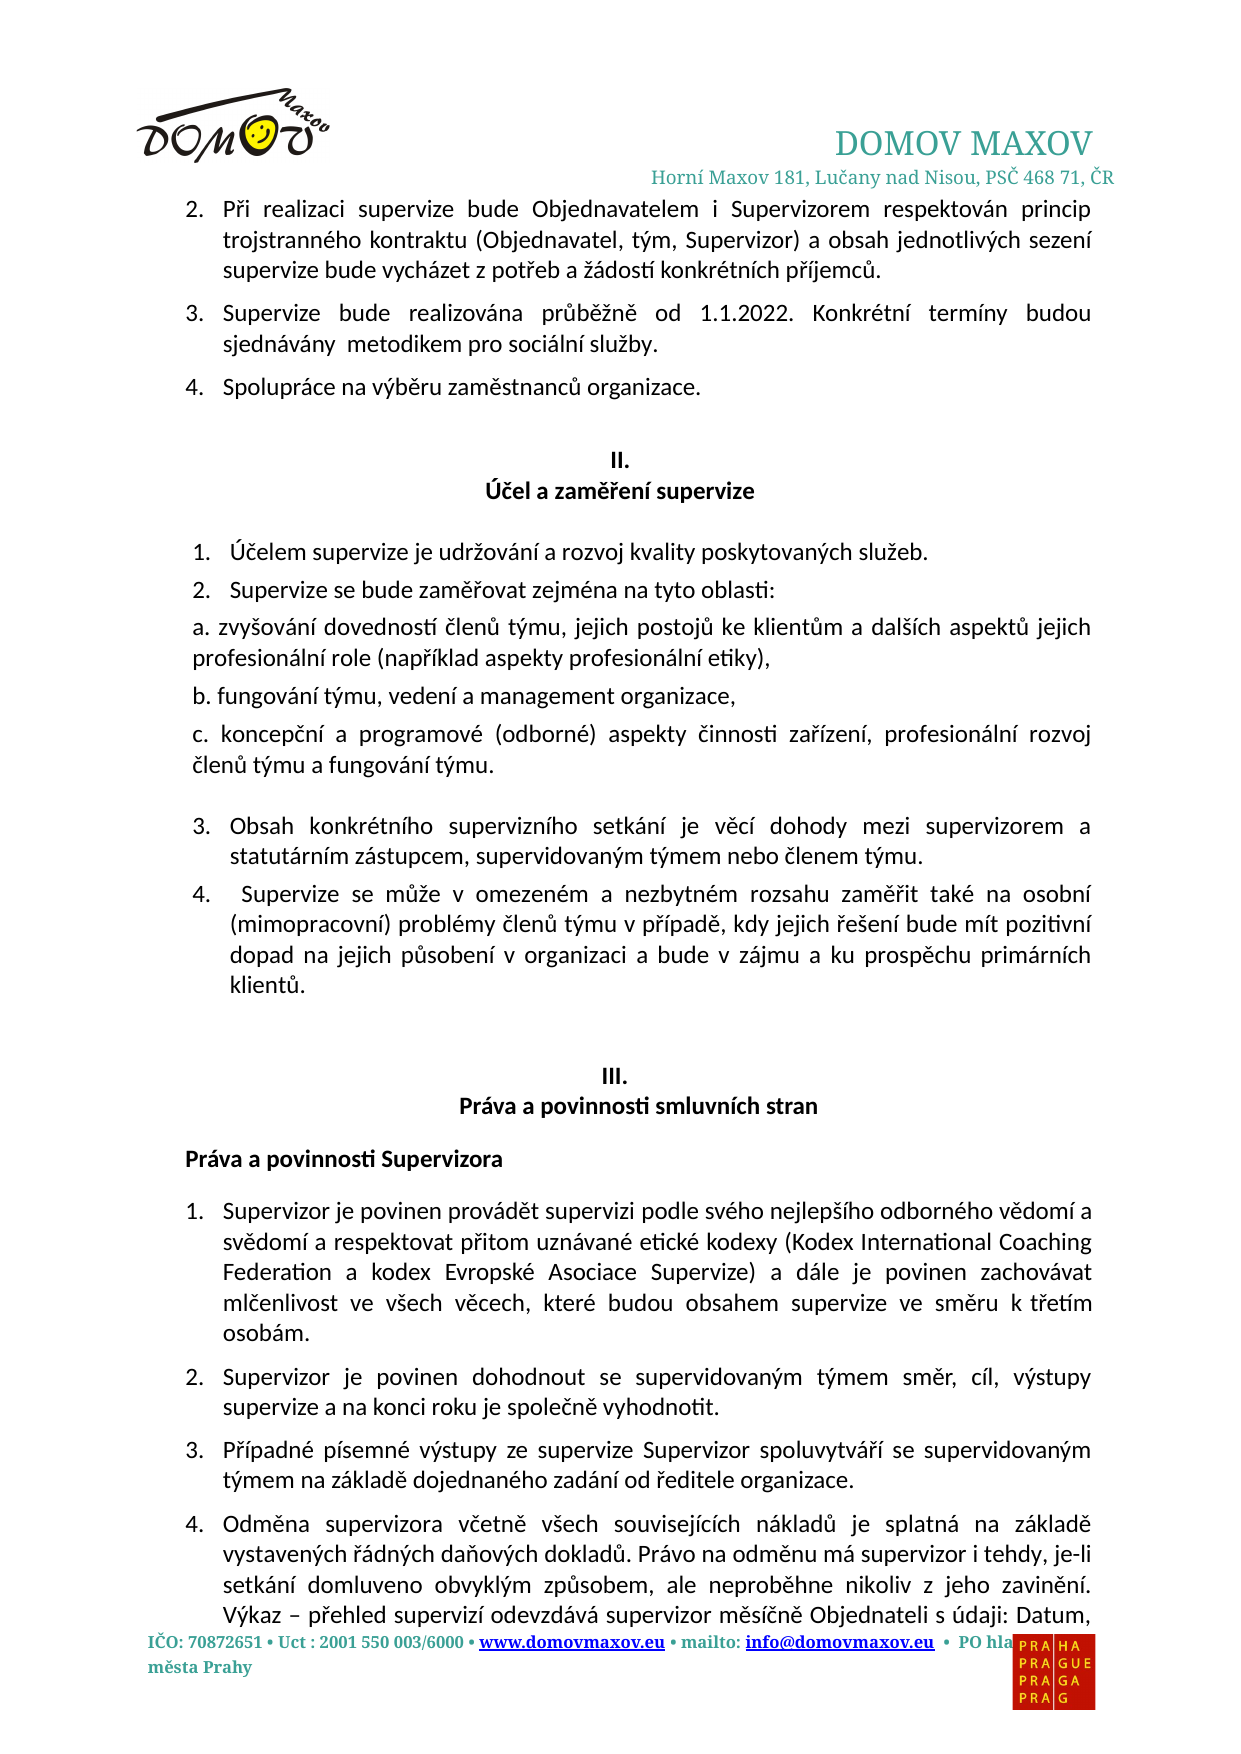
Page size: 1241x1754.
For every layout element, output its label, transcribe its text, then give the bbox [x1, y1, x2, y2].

list Účelem supervize je udržování a rozvoj kvality poskytovaných služeb. [192, 536, 1092, 567]
text Účel a zaměření supervize [148, 475, 1092, 506]
list Supervizor je povinen dohodnout se supervidovaným týmem směr, cíl, výstupy supervize a na konci roku je společně vyhodnotit. [185, 1361, 1092, 1422]
picture [1012, 1634, 1096, 1710]
text Práva a povinnosti Supervizora [185, 1143, 1092, 1173]
list Supervize bude realizována průběžně od 1.1.2022. Konkrétní termíny budou sjednávány metodikem pro sociální služby. [185, 297, 1092, 358]
list Případné písemné výstupy ze supervize Supervizor spoluvytváří se supervidovaným týmem na základě dojednaného zadání od ředitele organizace. [185, 1434, 1092, 1495]
text a. zvyšování dovedností členů týmu, jejich postojů ke klientům a dalších aspektů jejich profesionální role (například aspekty profesionální etiky), [192, 612, 1092, 673]
picture [136, 88, 330, 163]
list Obsah konkrétního supervizního setkání je věcí dohody mezi supervizorem a statutárním zástupcem, supervidovaným týmem nebo členem týmu. [192, 810, 1092, 871]
text c. koncepční a programové (odborné) aspekty činnosti zařízení, profesionální rozvoj členů týmu a fungování týmu. [192, 718, 1092, 779]
list Supervize se bude zaměřovat zejména na tyto oblasti: [192, 574, 1092, 604]
list Spolupráce na výběru zaměstnanců organizace. [185, 371, 1092, 402]
list Při realizaci supervize bude Objednavatelem i Supervizorem respektován princip trojstranného kontraktu (Objednavatel, tým, Supervizor) a obsah jednotlivých sezení supervize bude vycházet z potřeb a žádostí konkrétních příjemců. [185, 193, 1092, 285]
text II. [148, 444, 1092, 475]
text b. fungování týmu, vedení a management organizace, [148, 680, 1092, 711]
text Práva a povinnosti smluvních stran [185, 1090, 1092, 1121]
list Supervize se může v omezeném a nezbytném rozsahu zaměřit také na osobní (mimopracovní) problémy členů týmu v případě, kdy jejich řešení bude mít pozitivní dopad na jejich působení v organizaci a bude v zájmu a ku prospěchu primárních klientů. [192, 878, 1092, 1000]
list Supervizor je povinen provádět supervizi podle svého nejlepšího odborného vědomí a svědomí a respektovat přitom uznávané etické kodexy (Kodex International Coaching Federation a kodex Evropské Asociace Supervize) a dále je povinen zachovávat mlčenlivost ve všech věcech, které budou obsahem supervize ve směru k třetím osobám. [185, 1196, 1092, 1348]
